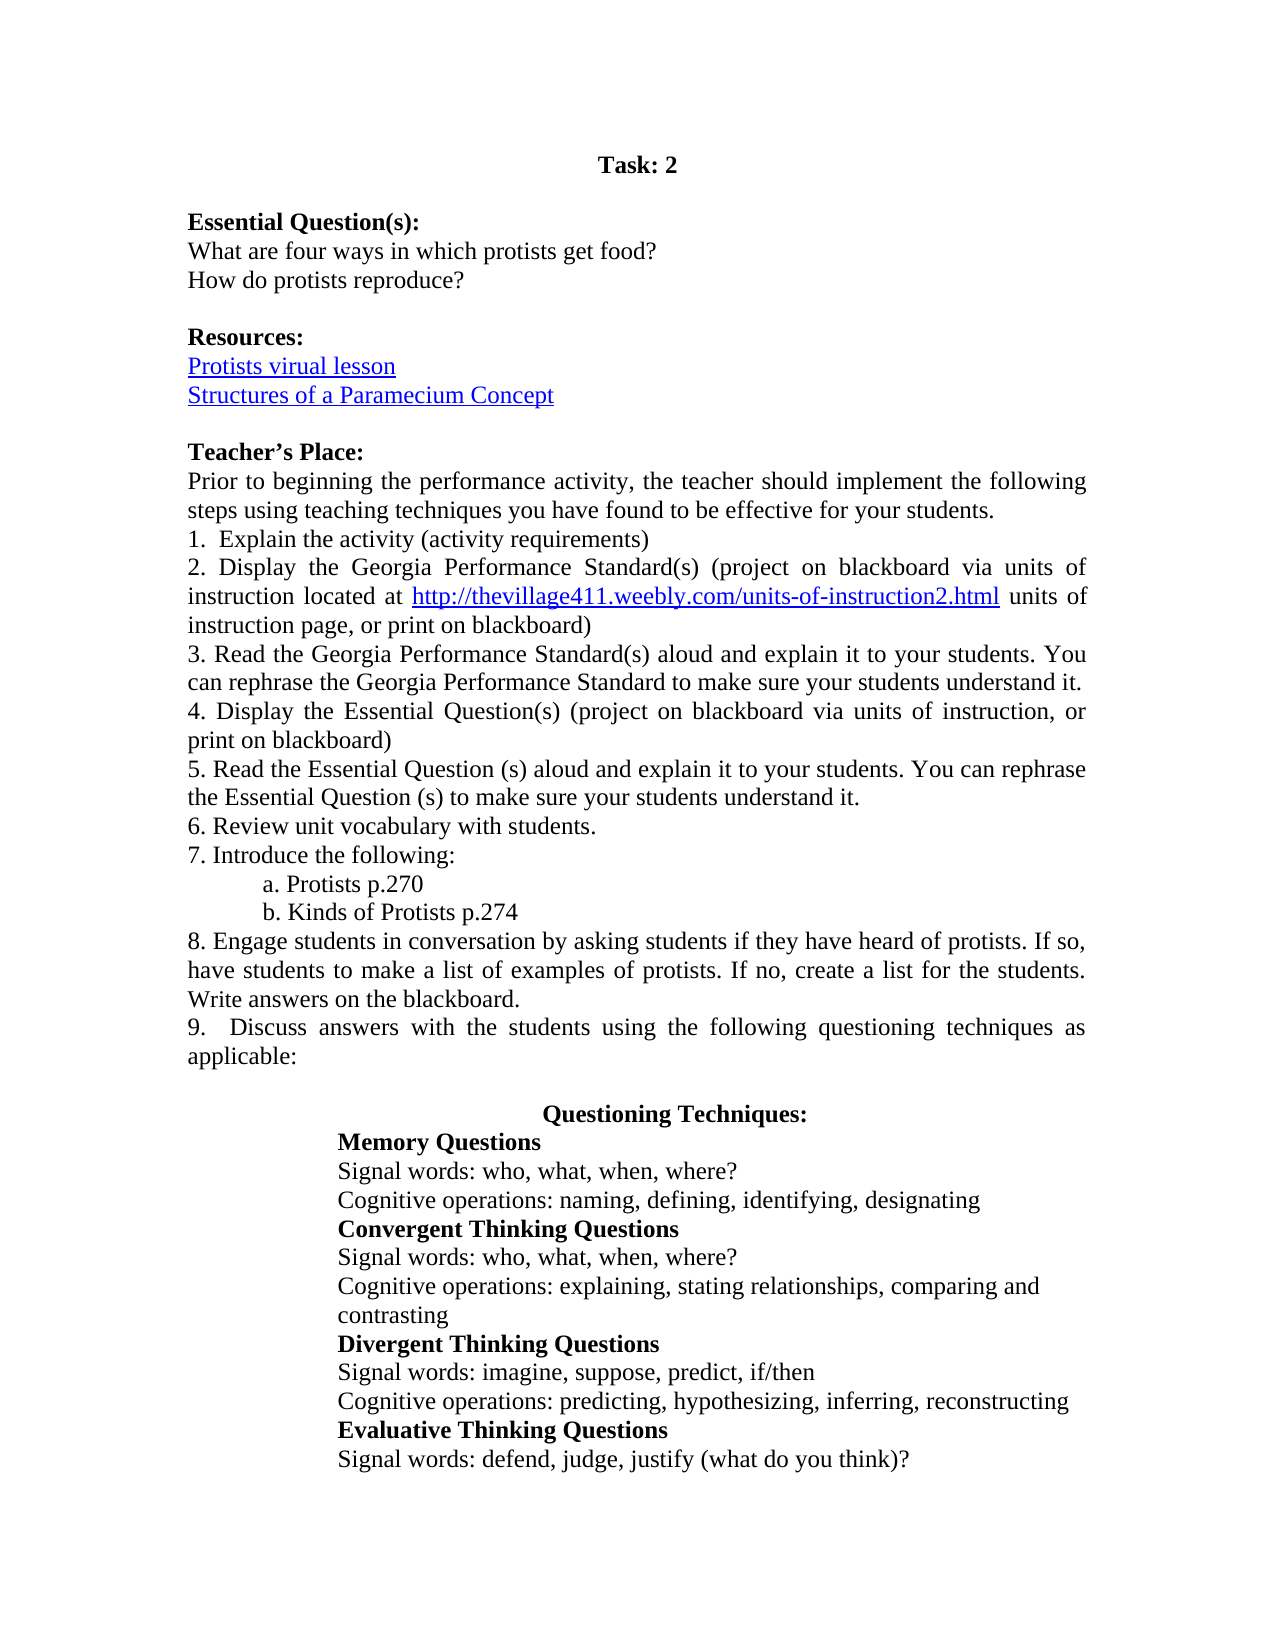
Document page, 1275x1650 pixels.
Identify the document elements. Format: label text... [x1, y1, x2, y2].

text 5. Read the Essential Question (s) aloud and explain it to your students. You can rephrase the Essential Question (s) to make sure your students understand it. [187, 754, 1087, 811]
text Cognitive operations: predicting, hypothesizing, inferring, reconstructing [337, 1386, 1087, 1415]
text What are four ways in which protists get food? [187, 236, 1087, 265]
text Evaluative Thinking Questions [187, 1415, 1087, 1444]
text Signal words: who, what, when, where? [187, 1242, 1087, 1271]
text 8. Engage students in conversation by asking students if they have heard of protists. If so, have students to make a list of examples of protists. If no, create a list for the students. Write answers on the blackboard. [187, 926, 1087, 1012]
text Protists virual lesson [187, 351, 1087, 380]
text Teacher’s Place: [187, 437, 1087, 466]
text Task: 2 [187, 150, 1087, 179]
text a. Protists p.270 [187, 869, 1087, 897]
text contrasting [337, 1300, 1087, 1329]
text Prior to beginning the performance activity, the teacher should implement the following steps using teaching techniques you have found to be effective for your students. [187, 466, 1087, 524]
text Memory Questions [262, 1127, 1087, 1156]
text Signal words: defend, judge, justify (what do you think)? [187, 1444, 1087, 1472]
text Signal words: who, what, when, where? [187, 1156, 1087, 1185]
text 4. Display the Essential Question(s) (project on blackboard via units of instruction, or print on blackboard) [187, 696, 1087, 754]
text Cognitive operations: naming, defining, identifying, designating [187, 1185, 1087, 1214]
text b. Kinds of Protists p.274 [187, 897, 1087, 926]
text 2. Display the Georgia Performance Standard(s) (project on blackboard via units of instruction located at http://thevillage411.weebly.com/units-of-instruction2.html units of instruction page, or print on blackboard) [187, 552, 1087, 639]
text 6. Review unit vocabulary with students. [187, 811, 1087, 840]
text 3. Read the Georgia Performance Standard(s) aloud and explain it to your students. You can rephrase the Georgia Performance Standard to make sure your students understand it. [187, 639, 1087, 696]
text 1. Explain the activity (activity requirements) [187, 524, 1087, 552]
text 7. Introduce the following: [187, 840, 1087, 869]
text Essential Question(s): [187, 207, 1087, 236]
text Convergent Thinking Questions [262, 1214, 1087, 1242]
text Questioning Techniques: [187, 1099, 1087, 1127]
text 9. Discuss answers with the students using the following questioning techniques as applicable: [187, 1012, 1087, 1070]
text Divergent Thinking Questions [187, 1329, 1087, 1357]
text Resources: [187, 322, 1087, 351]
text Structures of a Paramecium Concept [187, 380, 1087, 409]
text How do protists reproduce? [187, 265, 1087, 294]
text Signal words: imagine, suppose, predict, if/then [187, 1357, 1087, 1386]
text Cognitive operations: explaining, stating relationships, comparing and [337, 1271, 1087, 1300]
